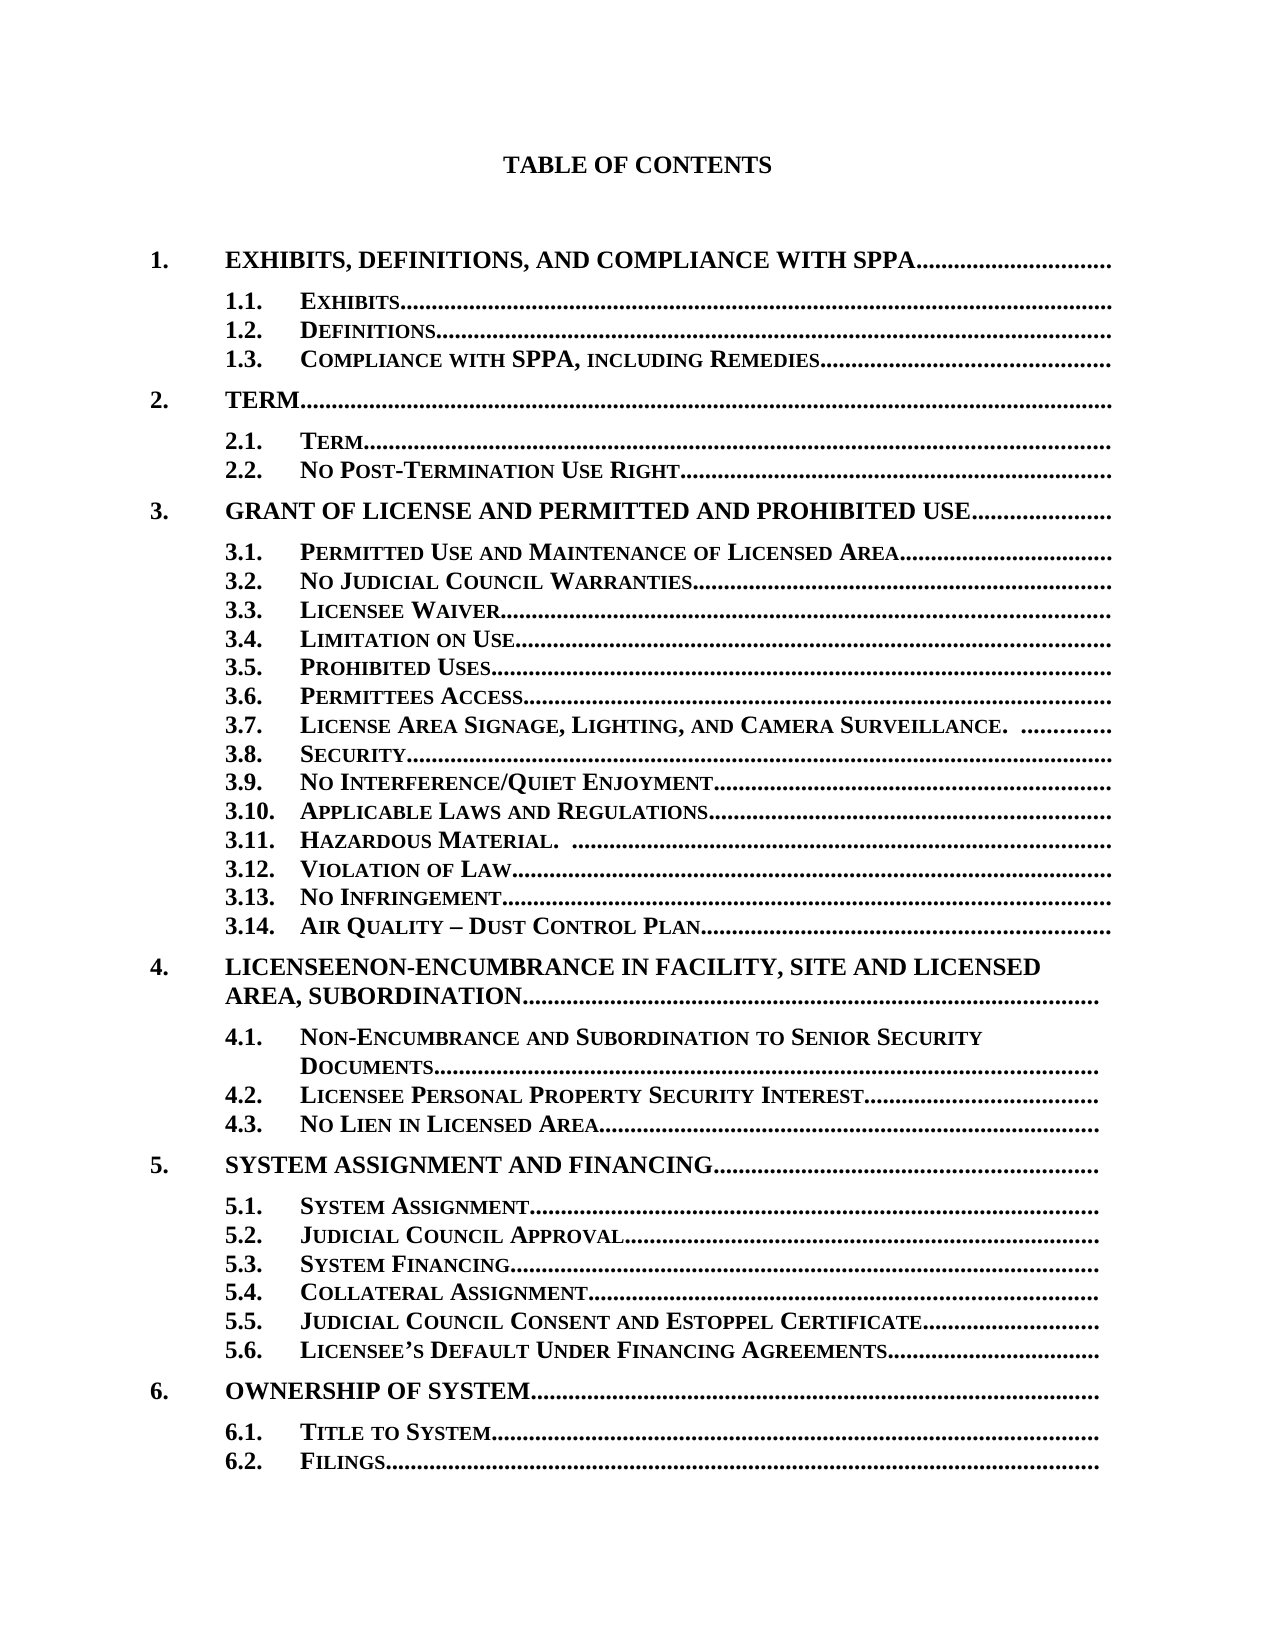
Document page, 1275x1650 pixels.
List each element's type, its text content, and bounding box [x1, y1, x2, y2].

text 5.3. System Financing 12 [225, 1249, 1050, 1277]
text 3.1. Permitted Use and Maintenance of Licensed Area. 2 [225, 537, 1050, 566]
text 6. OWNERSHIP OF SYSTEM 13 [150, 1376, 1050, 1405]
text 2.2. No Post-Termination Use Right. 2 [225, 455, 1050, 484]
text 3.7. License Area Signage, Lighting, and Camera Surveillance. 5 [225, 710, 1050, 739]
text 4.1. Non-Encumbrance and Subordination to Senior Security Documents. 10 [225, 1022, 1050, 1080]
text 3.5. Prohibited Uses. 5 [225, 652, 1050, 681]
text 3.4. Limitation on Use. 5 [225, 624, 1050, 652]
text 5.6. Licensee’s Default Under Financing Agreements. 13 [225, 1335, 1050, 1364]
text 5.2. Judicial Council Approval. 11 [225, 1220, 1050, 1249]
text 3.8. Security. 5 [225, 739, 1050, 767]
text 3.13. No Infringement. 9 [225, 882, 1050, 911]
text 2.1. Term 2 [225, 426, 1050, 455]
text 5.1. System Assignment 11 [225, 1191, 1050, 1220]
text 1.2. Definitions 2 [225, 315, 1050, 344]
text 1.1. Exhibits 1 [225, 286, 1050, 315]
text 1.3. Compliance with SPPA, including Remedies. 2 [225, 344, 1050, 372]
text 5.4. Collateral Assignment. 12 [225, 1277, 1050, 1306]
text 3.2. No Judicial Council Warranties. 3 [225, 566, 1050, 595]
text 6.2. Filings.. 14 [225, 1446, 1050, 1475]
text 3.6. Permittees Access. 5 [225, 681, 1050, 710]
text 3.14. Air Quality – Dust Control Plan. 9 [225, 911, 1050, 940]
text 4.3. No Lien in Licensed Area. 11 [225, 1109, 1050, 1137]
text 3.11. Hazardous Material. 6 [225, 825, 1050, 854]
text 3. GRANT OF LICENSE AND PERMITTED AND PROHIBITED USE 2 [150, 496, 1050, 525]
text 3.3. Licensee Waiver. 3 [225, 595, 1050, 624]
text 5. SYSTEM ASSIGNMENT AND FINANCING 11 [150, 1150, 1050, 1179]
text 3.12. Violation of Law. 9 [225, 854, 1050, 882]
text 4. LicenseeNon-Encumbrance in Facility, Site and Licensed Area, Subordination 10 [150, 952, 1050, 1010]
text 3.9. No Interference/Quiet Enjoyment. 6 [225, 767, 1050, 796]
text 1. Exhibits, Definitions, And Compliance With SPPA 1 [150, 245, 1050, 274]
text 6.1. Title to System. 13 [225, 1417, 1050, 1446]
text 4.2. Licensee Personal Property Security Interest. 10 [225, 1080, 1050, 1109]
text 2. TERM 2 [150, 385, 1050, 414]
text 3.10. Applicable Laws and Regulations. 6 [225, 796, 1050, 825]
text 5.5. Judicial Council Consent and Estoppel Certificate. 13 [225, 1306, 1050, 1335]
text TABLE OF CONTENTS [150, 150, 1125, 179]
